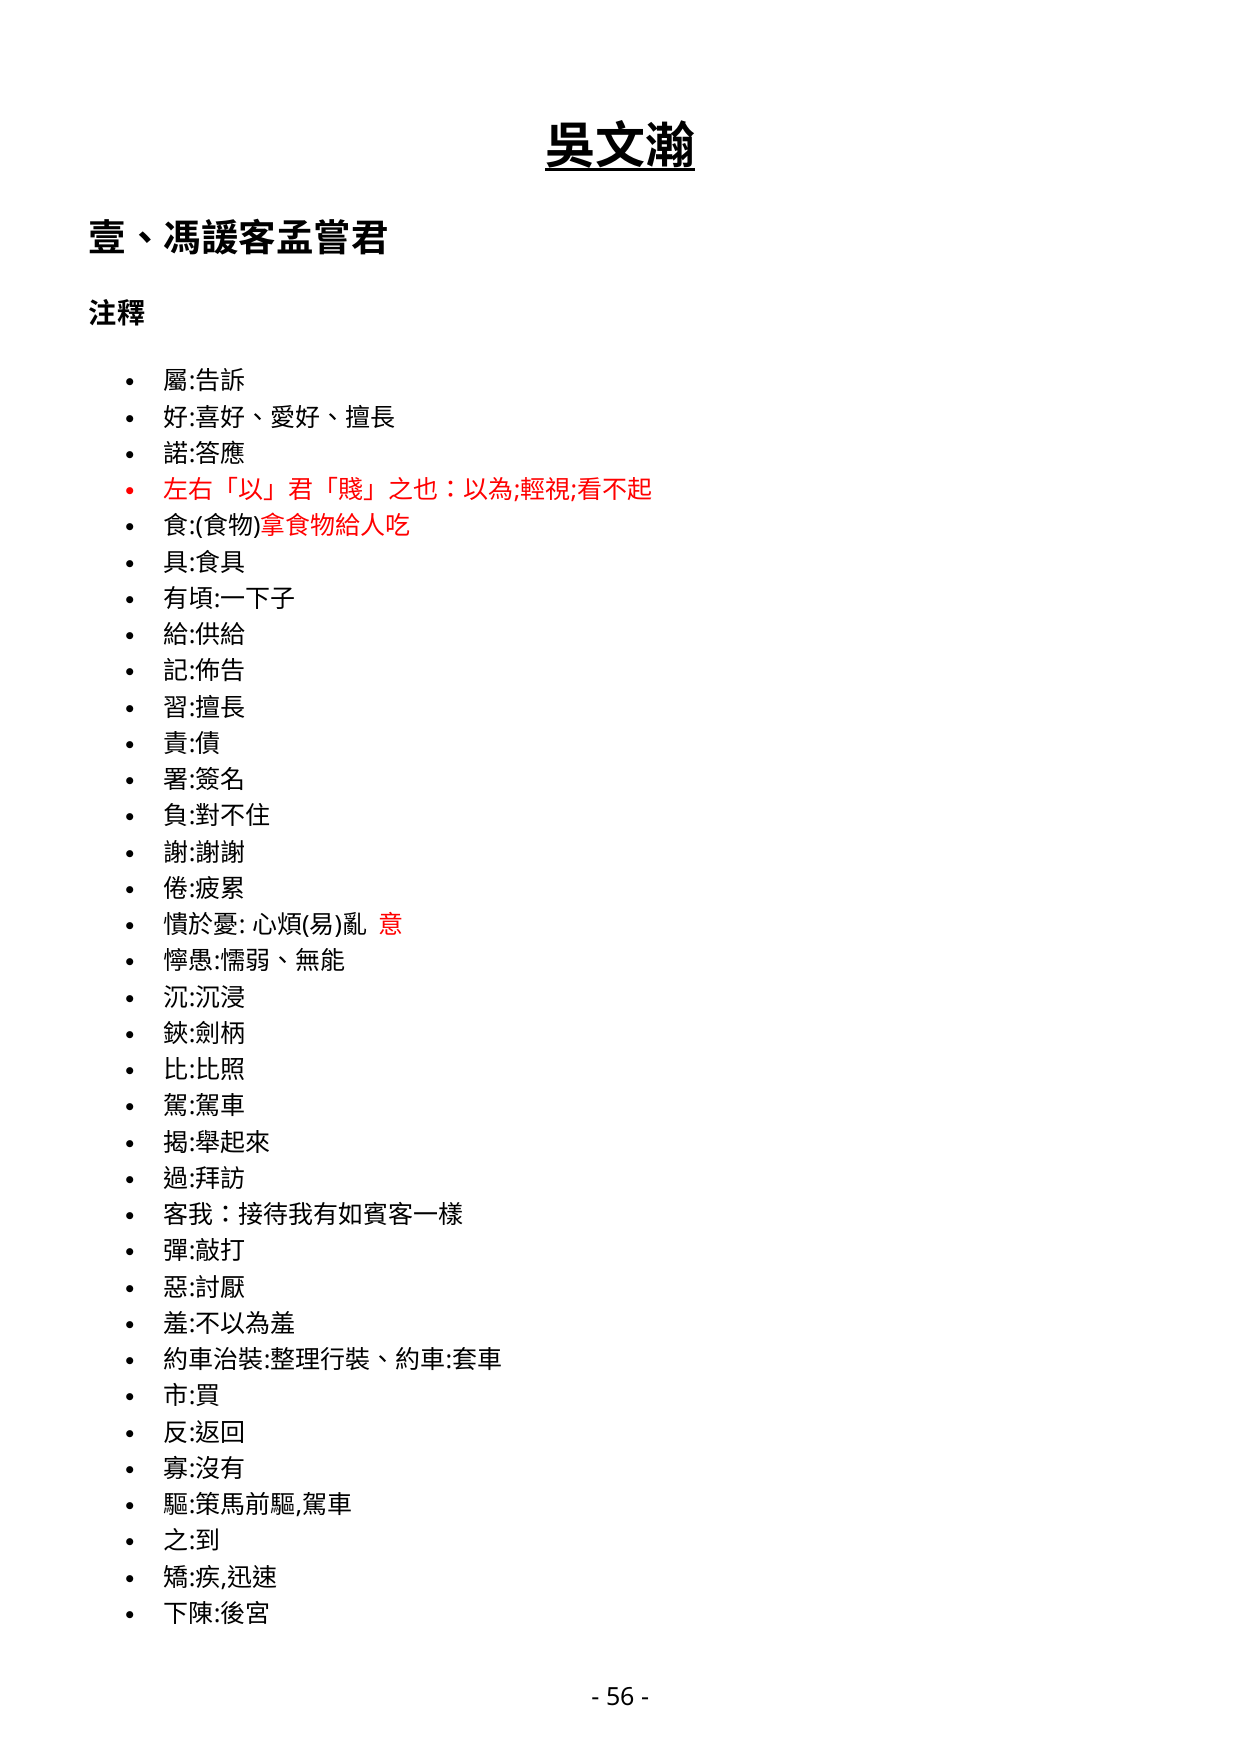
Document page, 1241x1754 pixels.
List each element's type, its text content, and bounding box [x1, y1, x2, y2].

list 寡:沒有 [126, 1448, 1152, 1484]
list 謝:謝謝 [126, 832, 1152, 868]
list 鋏:劍柄 [126, 1013, 1152, 1049]
list 下陳:後宮 [126, 1593, 1152, 1629]
list 記:佈告 [126, 651, 1152, 687]
list 沉:沉浸 [126, 977, 1152, 1013]
list 署:簽名 [126, 759, 1152, 796]
list 責:債 [126, 723, 1152, 759]
list 揭:舉起來 [126, 1122, 1152, 1158]
list 有頃:一下子 [126, 578, 1152, 614]
list 羞:不以為羞 [126, 1303, 1152, 1339]
list 比:比照 [126, 1049, 1152, 1086]
list 驅:策馬前驅,駕車 [126, 1484, 1152, 1521]
list 諾:答應 [126, 433, 1152, 469]
list 客我：接待我有如賓客一樣 [126, 1194, 1152, 1231]
list 惡:討厭 [126, 1267, 1152, 1303]
list 矯:疾,迅速 [126, 1557, 1152, 1593]
subtitle 吳文瀚 [89, 106, 1152, 178]
list 之:到 [126, 1521, 1152, 1557]
list 習:擅長 [126, 687, 1152, 723]
list 食:(食物)拿食物給人吃 [126, 506, 1152, 542]
list 屬:告訴 [126, 361, 1152, 397]
list 給:供給 [126, 614, 1152, 651]
list 彈:敲打 [126, 1231, 1152, 1267]
list 市:買 [126, 1376, 1152, 1412]
list 好:喜好、愛好、擅長 [126, 397, 1152, 433]
list 反:返回 [126, 1412, 1152, 1448]
list 負:對不住 [126, 796, 1152, 832]
list 左右「以」君「賤」之也：以為;輕視;看不起 [126, 469, 1152, 506]
list 駕:駕車 [126, 1086, 1152, 1122]
list 過:拜訪 [126, 1158, 1152, 1194]
list 具:食具 [126, 542, 1152, 578]
subtitle 壹、馮諼客孟嘗君 [89, 207, 1152, 262]
subtitle 注釋 [89, 291, 1152, 332]
list 倦:疲累 [126, 868, 1152, 904]
list 懧愚:懦弱、無能 [126, 941, 1152, 977]
list 憒於憂: 心煩(易)亂 意 [126, 904, 1152, 941]
list 約車治裝:整理行裝、約車:套車 [126, 1339, 1152, 1376]
